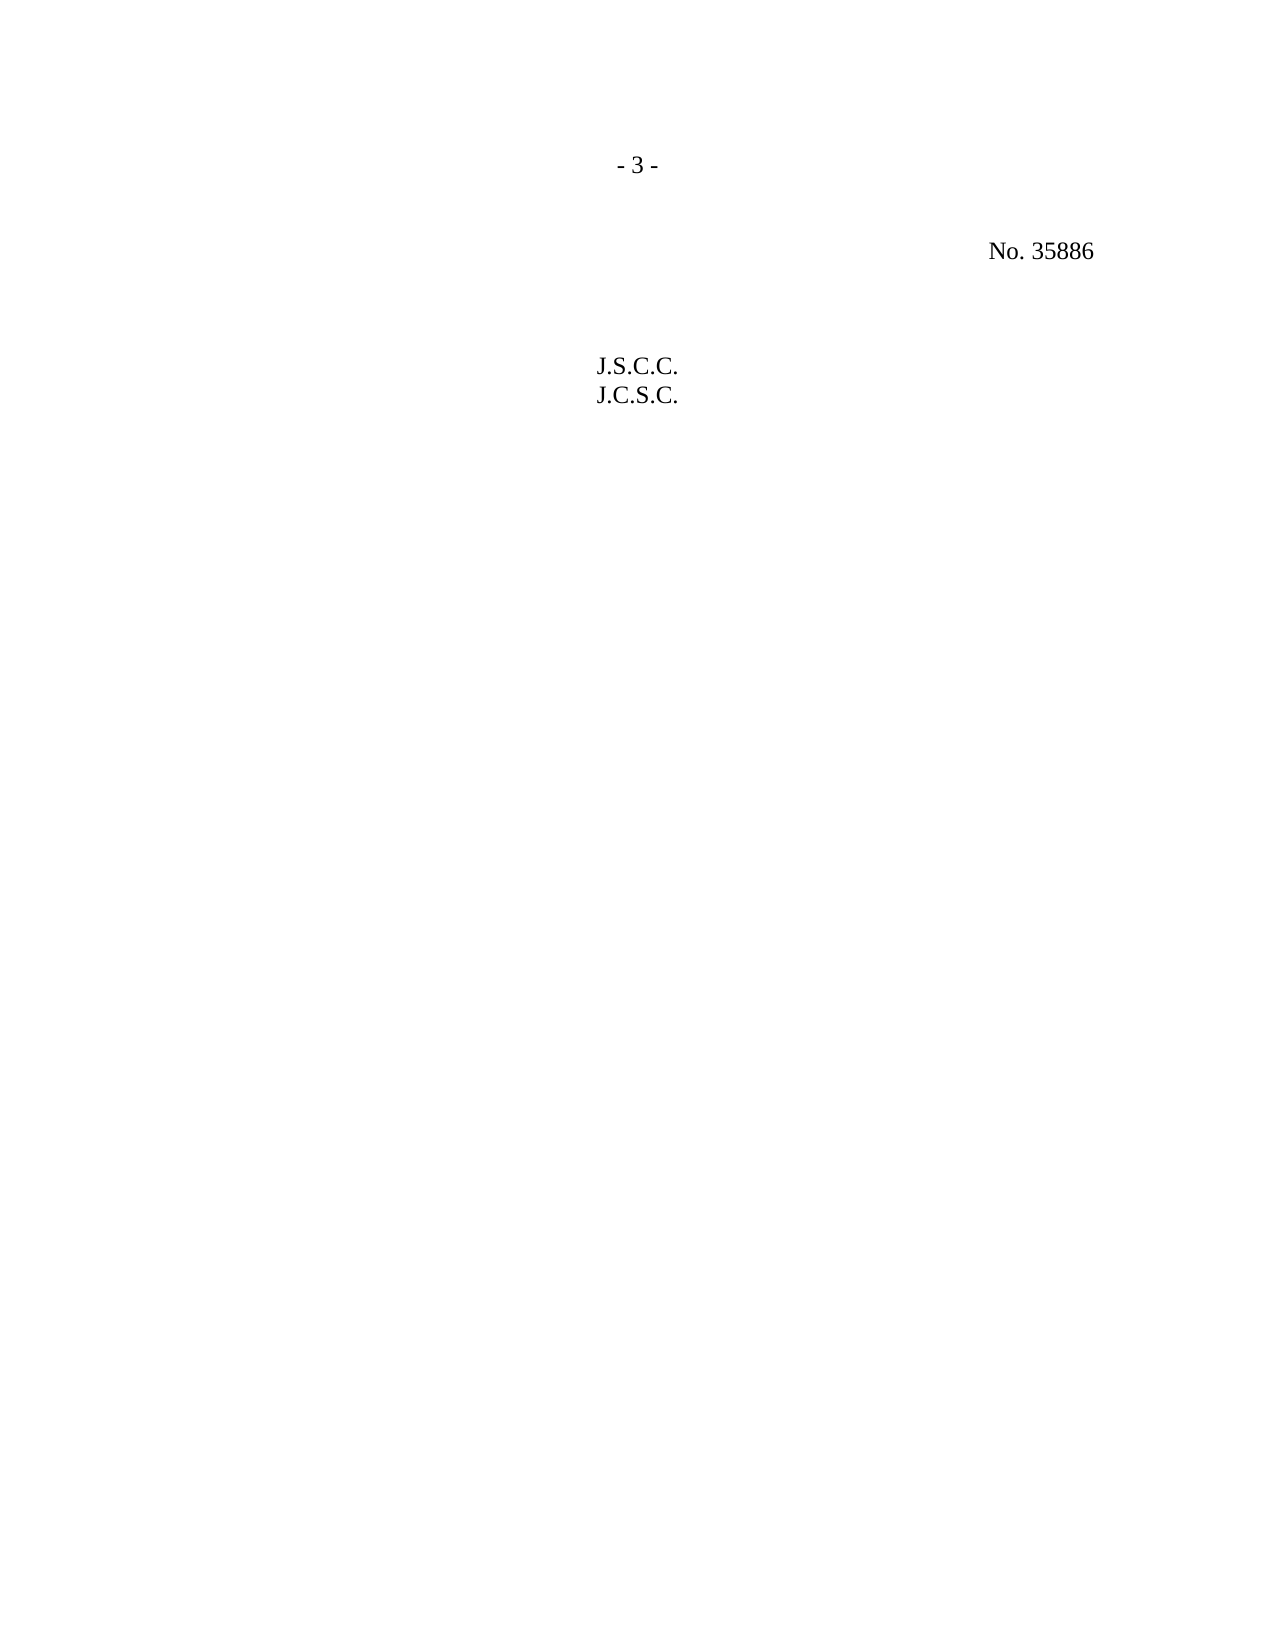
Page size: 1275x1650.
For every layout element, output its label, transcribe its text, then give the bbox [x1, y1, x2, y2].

text J.S.C.C. [150, 351, 1125, 380]
text J.C.S.C. [150, 380, 1125, 409]
